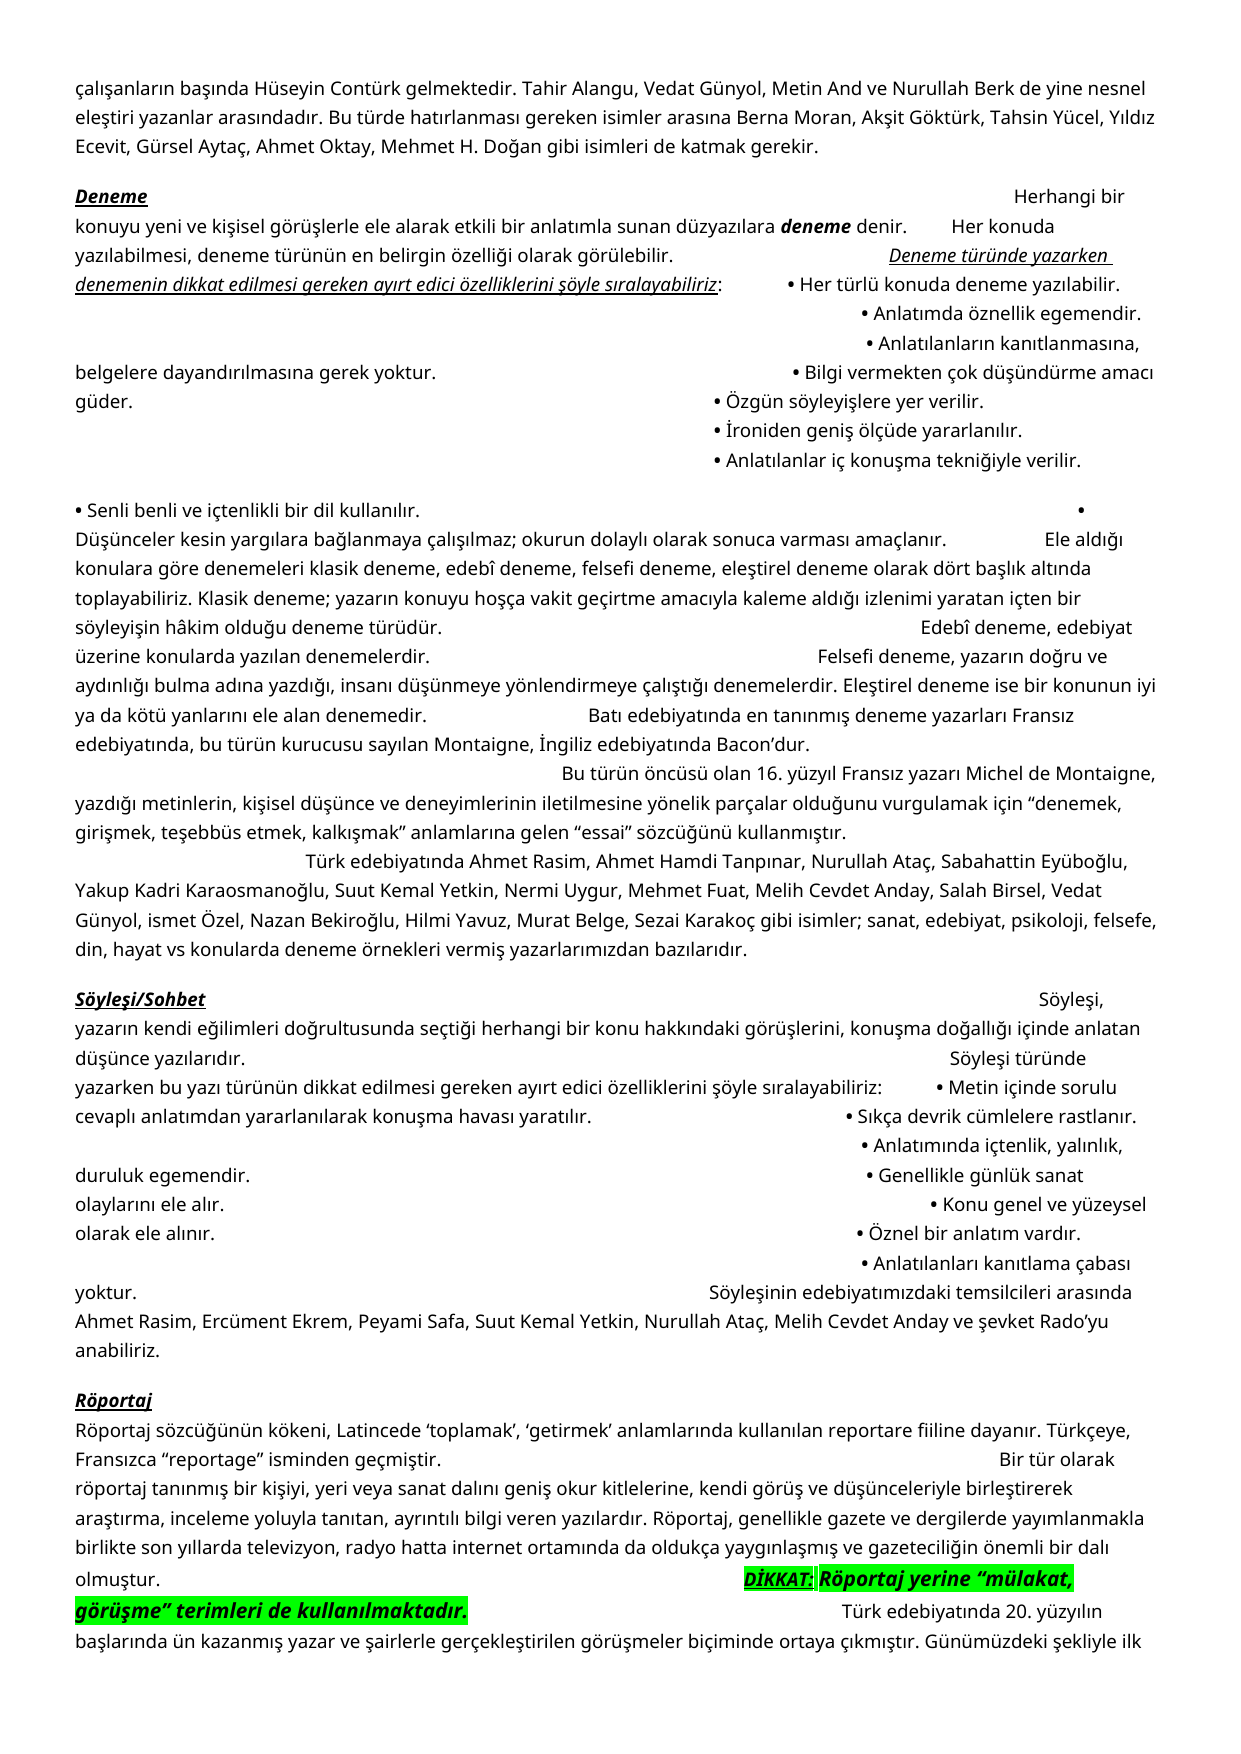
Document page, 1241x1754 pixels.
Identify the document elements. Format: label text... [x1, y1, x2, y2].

text Deneme Herhangi bir konuyu yeni ve kişisel görüşlerle ele alarak etkili bir anlatımla sunan düzyazılara deneme denir. Her konuda yazılabilmesi, deneme türünün en belirgin özelliği olarak görülebilir. Deneme türünde yazarken denemenin dikkat edilmesi gereken ayırt edici özelliklerini şöyle sıralayabiliriz: • Her türlü konuda deneme yazılabilir. • Anlatımda öznellik egemendir. • Anlatılanların kanıtlanmasına, belgelere dayandırılmasına gerek yoktur. • Bilgi vermekten çok düşündürme amacı güder. • Özgün söyleyişlere yer verilir. • İroniden geniş ölçüde yararlanılır. • Anlatılanlar iç konuşma tekniğiyle verilir. [75, 184, 1165, 473]
text Söyleşi/Sohbet Söyleşi, yazarın kendi eğilimleri doğrultusunda seçtiği herhangi bir konu hakkındaki görüşlerini, konuşma doğallığı içinde anlatan düşünce yazılarıdır. Söyleşi türünde yazarken bu yazı türünün dikkat edilmesi gereken ayırt edici özelliklerini şöyle sıralayabiliriz: • Metin içinde sorulu cevaplı anlatımdan yararlanılarak konuşma havası yaratılır. • Sıkça devrik cümlelere rastlanır. • Anlatımında içtenlik, yalınlık, duruluk egemendir. • Genellikle günlük sanat olaylarını ele alır. • Konu genel ve yüzeysel olarak ele alınır. • Öznel bir anlatım vardır. • Anlatılanları kanıtlama çabası yoktur. Söyleşinin edebiyatımızdaki temsilcileri arasında Ahmet Rasim, Ercüment Ekrem, Peyami Safa, Suut Kemal Yetkin, Nurullah Ataç, Melih Cevdet Anday ve şevket Rado’yu anabiliriz. [75, 986, 1165, 1363]
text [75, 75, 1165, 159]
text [75, 1388, 1165, 1654]
text • Senli benli ve içtenlikli bir dil kullanılır. • Düşünceler kesin yargılara bağlanmaya çalışılmaz; okurun dolaylı olarak sonuca varması amaçlanır. Ele aldığı konulara göre denemeleri klasik deneme, edebî deneme, felsefi deneme, eleştirel deneme olarak dört başlık altında toplayabiliriz. Klasik deneme; yazarın konuyu hoşça vakit geçirtme amacıyla kaleme aldığı izlenimi yaratan içten bir söyleyişin hâkim olduğu deneme türüdür. Edebî deneme, edebiyat üzerine konularda yazılan denemelerdir. Felsefi deneme, yazarın doğru ve aydınlığı bulma adına yazdığı, insanı düşünmeye yönlendirmeye çalıştığı denemelerdir. Eleştirel deneme ise bir konunun iyi ya da kötü yanlarını ele alan denemedir. Batı edebiyatında en tanınmış deneme yazarları Fransız edebiyatında, bu türün kurucusu sayılan Montaigne, İngiliz edebiyatında Bacon’dur. Bu türün öncüsü olan 16. yüzyıl Fransız yazarı Michel de Montaigne, yazdığı metinlerin, kişisel düşünce ve deneyimlerinin iletilmesine yönelik parçalar olduğunu vurgulamak için “denemek, girişmek, teşebbüs etmek, kalkışmak” anlamlarına gelen “essai” sözcüğünü kullanmıştır. Türk edebiyatında Ahmet Rasim, Ahmet Hamdi Tanpınar, Nurullah Ataç, Sabahattin Eyüboğlu, Yakup Kadri Karaosmanoğlu, Suut Kemal Yetkin, Nermi Uygur, Mehmet Fuat, Melih Cevdet Anday, Salah Birsel, Vedat Günyol, ismet Özel, Nazan Bekiroğlu, Hilmi Yavuz, Murat Belge, Sezai Karakoç gibi isimler; sanat, edebiyat, psikoloji, felsefe, din, hayat vs konularda deneme örnekleri vermiş yazarlarımızdan bazılarıdır. [75, 497, 1165, 962]
